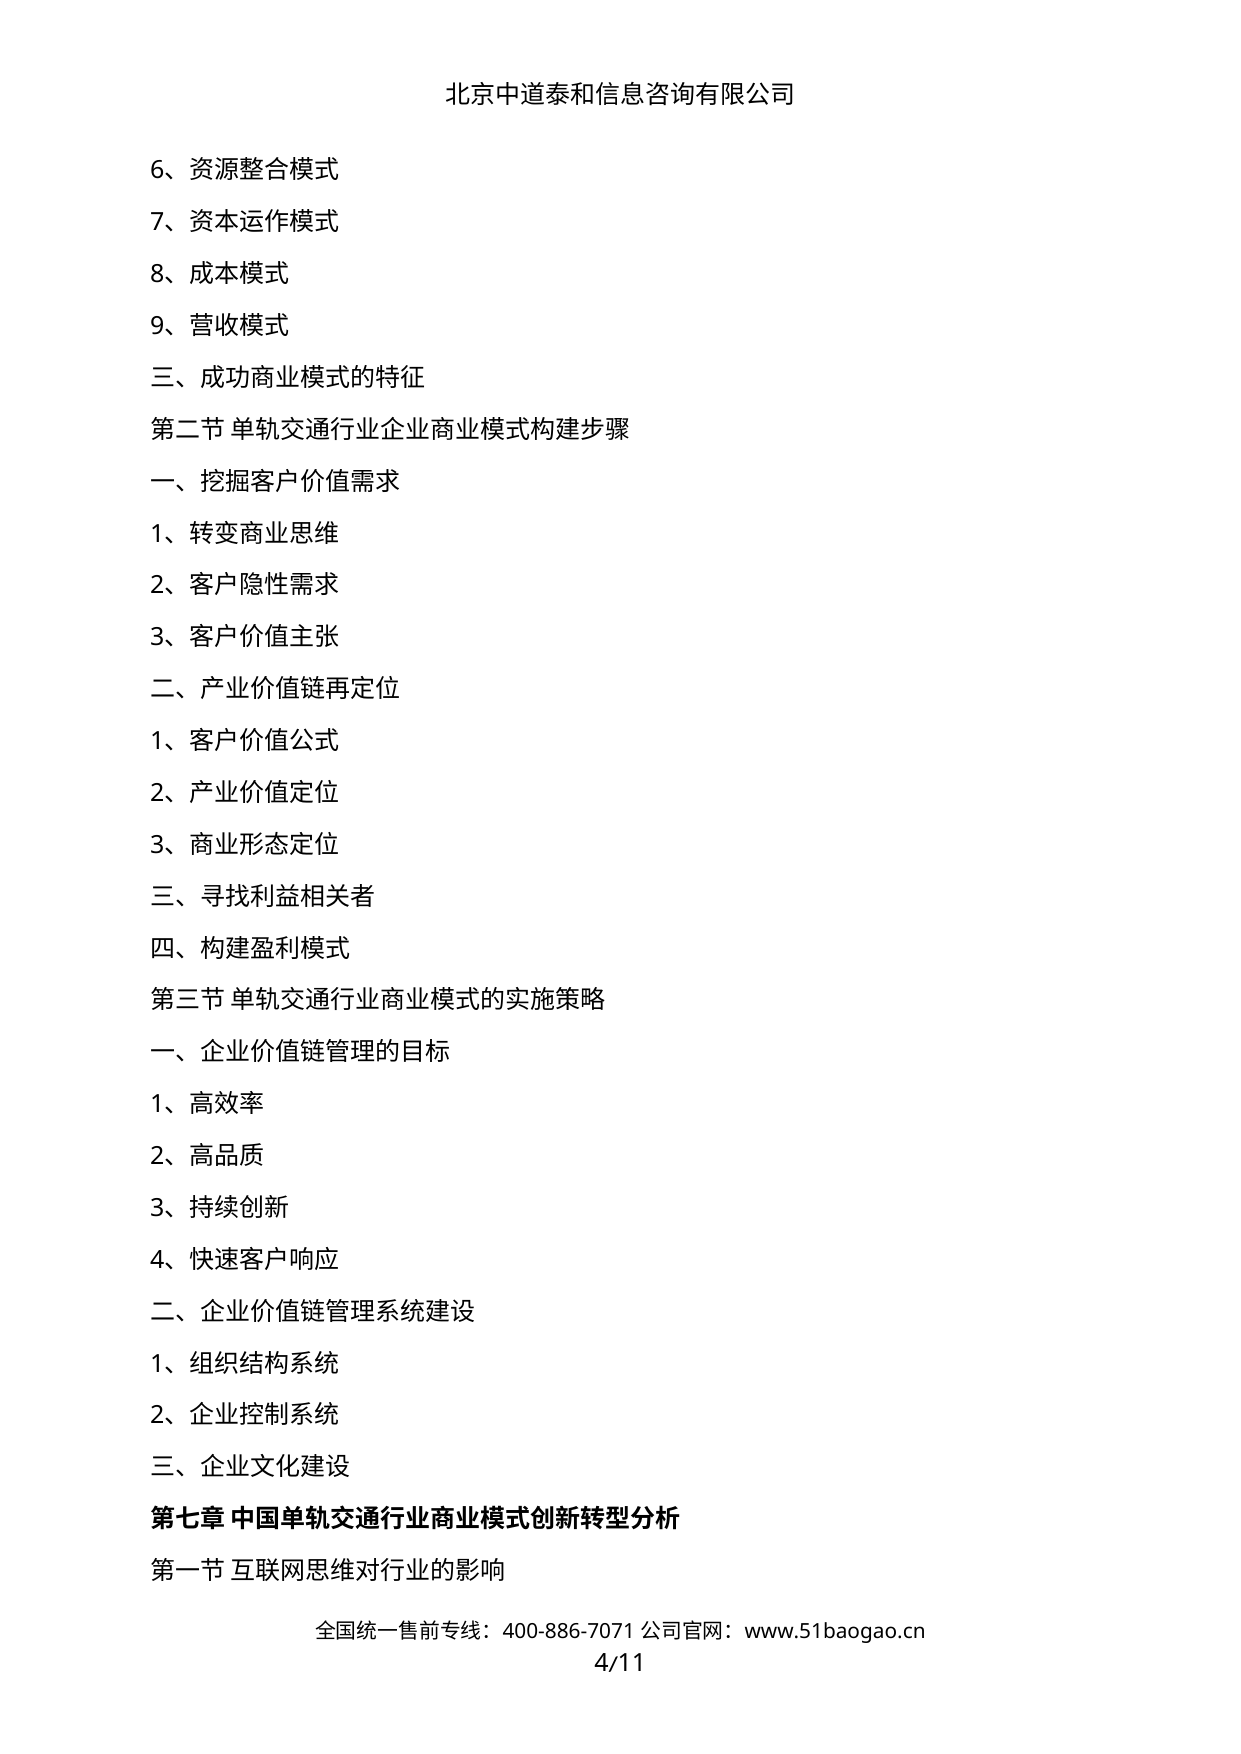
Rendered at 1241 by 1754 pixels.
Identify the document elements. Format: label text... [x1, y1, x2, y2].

text 2、高品质 [150, 1136, 1090, 1172]
text 第一节 互联网思维对行业的影响 [150, 1551, 1090, 1587]
text 1、组织结构系统 [150, 1343, 1090, 1379]
text 6、资源整合模式 [150, 150, 1090, 186]
text 第三节 单轨交通行业商业模式的实施策略 [150, 980, 1090, 1016]
text 一、挖掘客户价值需求 [150, 461, 1090, 497]
text 二、产业价值链再定位 [150, 669, 1090, 705]
text 三、寻找利益相关者 [150, 876, 1090, 912]
text 二、企业价值链管理系统建设 [150, 1291, 1090, 1327]
text 3、客户价值主张 [150, 617, 1090, 653]
text 1、高效率 [150, 1084, 1090, 1120]
text 3、持续创新 [150, 1187, 1090, 1224]
text 2、产业价值定位 [150, 772, 1090, 809]
text 第二节 单轨交通行业企业商业模式构建步骤 [150, 409, 1090, 446]
text 三、成功商业模式的特征 [150, 357, 1090, 394]
text 1、客户价值公式 [150, 721, 1090, 757]
text 一、企业价值链管理的目标 [150, 1032, 1090, 1068]
text 2、企业控制系统 [150, 1395, 1090, 1431]
text 3、商业形态定位 [150, 824, 1090, 861]
text 三、企业文化建设 [150, 1447, 1090, 1483]
text 1、转变商业思维 [150, 513, 1090, 549]
text 第七章 中国单轨交通行业商业模式创新转型分析 [150, 1499, 1090, 1535]
text 7、资本运作模式 [150, 202, 1090, 238]
text 9、营收模式 [150, 306, 1090, 342]
text 8、成本模式 [150, 254, 1090, 290]
text 2、客户隐性需求 [150, 565, 1090, 601]
text 4、快速客户响应 [150, 1239, 1090, 1276]
text 四、构建盈利模式 [150, 928, 1090, 964]
